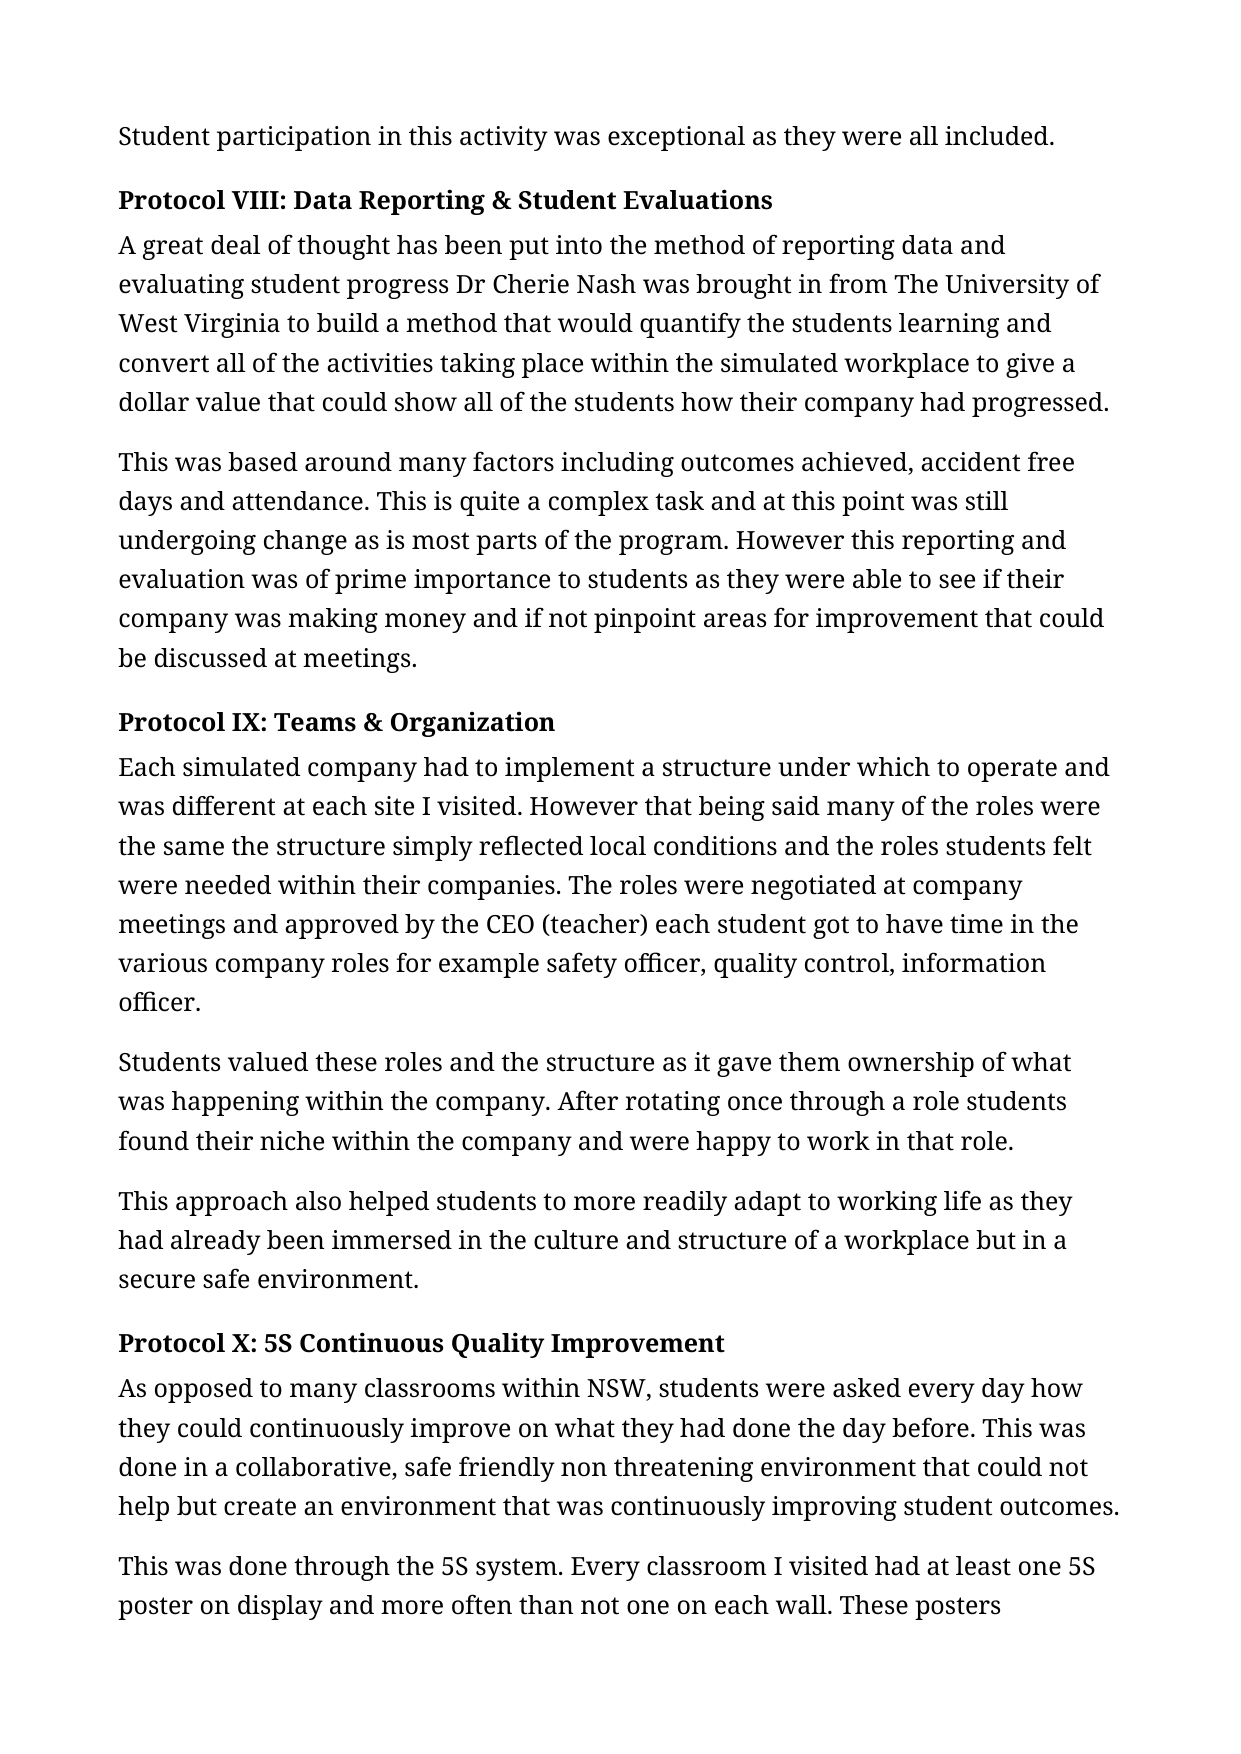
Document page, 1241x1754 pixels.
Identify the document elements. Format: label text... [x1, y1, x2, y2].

text Protocol VIII: Data Reporting & Student Evaluations [118, 182, 1122, 216]
text Students valued these roles and the structure as it gave them ownership of what was happening within the company. After rotating once through a role students found their niche within the company and were happy to work in that role. [118, 1045, 1122, 1157]
text Each simulated company had to implement a structure under which to operate and was different at each site I visited. However that being said many of the roles were the same the structure simply reflected local conditions and the roles students felt were needed within their companies. The roles were negotiated at company meetings and approved by the CEO (teacher) each student got to have time in the various company roles for example safety officer, quality control, information officer. [118, 750, 1122, 1019]
text Protocol X: 5S Continuous Quality Improvement [118, 1326, 1122, 1360]
text A great deal of thought has been put into the method of reporting data and evaluating student progress Dr Cherie Nash was brought in from The University of West Virginia to build a method that would quantify the students learning and convert all of the activities taking place within the simulated workplace to give a dollar value that could show all of the students how their company had progressed. [118, 228, 1122, 418]
text As opposed to many classrooms within NSW, students were asked every day how they could continuously improve on what they had done the day before. This was done in a collaborative, safe friendly non threatening environment that could not help but create an environment that was continuously improving student outcomes. [118, 1371, 1122, 1523]
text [118, 1548, 1122, 1622]
text This approach also helped students to more readily adapt to working life as they had already been immersed in the culture and structure of a workplace but in a secure safe environment. [118, 1183, 1122, 1296]
text This was based around many factors including outcomes achieved, accident free days and attendance. This is quite a complex task and at this point was still undergoing change as is most parts of the program. However this reporting and evaluation was of prime importance to students as they were able to see if their company was making money and if not pinpoint areas for improvement that could be discussed at meetings. [118, 444, 1122, 674]
text Student participation in this activity was exceptional as they were all included. [118, 118, 1122, 152]
text Protocol IX: Teams & Organization [118, 704, 1122, 738]
